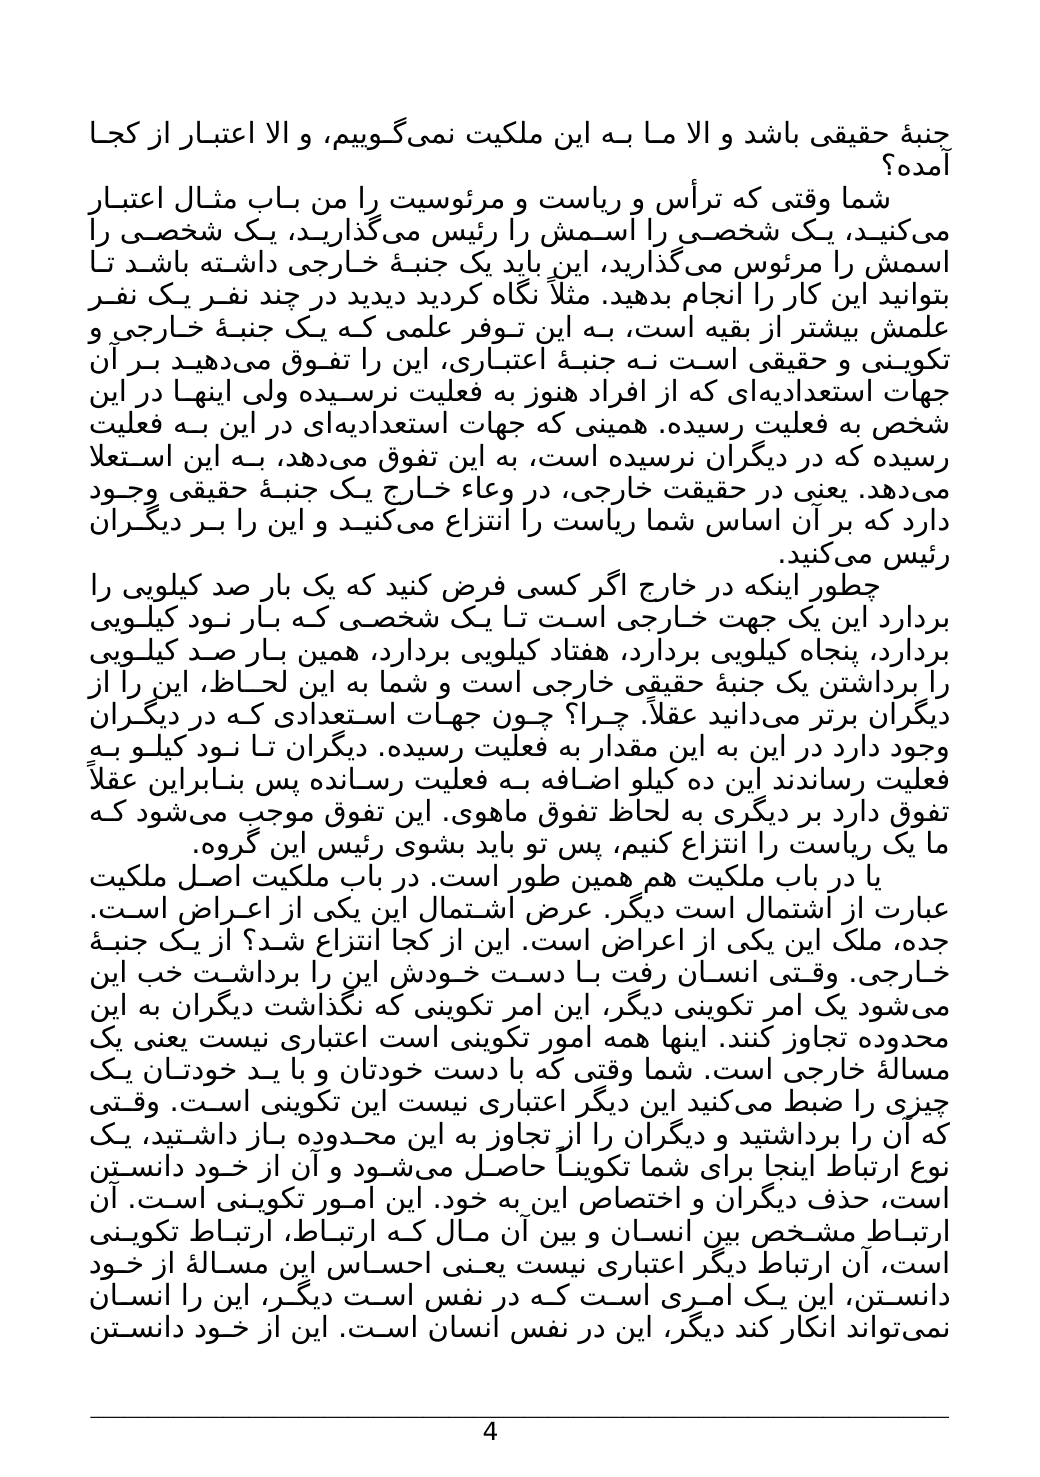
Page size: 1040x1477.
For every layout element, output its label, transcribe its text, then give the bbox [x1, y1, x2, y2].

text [89, 118, 951, 183]
text شما وقتی که ترأس و ریاست و مرئوسیت را من باب مثال اعتبار می‌کنید، یک شخصی را اسمش را رئیس می‌گذارید، یک شخصی را اسمش را مرئوس می‌گذارید، این باید یک جنبۀ خارجی داشته باشد تا بتوانید این کار را انجام بدهید. مثلاً نگاه کردید دیدید در چند نفر یک نفر علمش بیشتر از بقیه است، به این توفر علمی که یک جنبۀ خارجی و تکوینی و حقیقی است نه جنبۀ اعتباری، این را تفوق می‌دهید بر آن جهات استعدادیه‌ای که از افراد هنوز به فعلیت نرسیده ولی اینها در این شخص به فعلیت رسیده. همینی که جهات استعدادیه‌ای در این به فعلیت رسیده که در دیگران نرسیده است، به این تفوق می‌دهد، به این استعلا می‌دهد. یعنی در حقیقت خارجی، در وعاء خارج یک جنبۀ حقیقی وجود دارد که بر آن اساس شما ریاست را انتزاع می‌کنید و این را بر دیگران رئیس می‌کنید. [89, 183, 951, 570]
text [89, 861, 951, 1345]
text چطور اینکه در خارج اگر کسی فرض کنید که یک بار صد کیلویی را بردارد این یک جهت خارجی است تا یک شخصی که بار نود کیلویی بردارد، پنجاه کیلویی بردارد، هفتاد کیلویی بردارد، همین بار صد کیلویی را برداشتن یک جنبۀ حقیقی خارجی است و شما به این لحاظ، این را از دیگران برتر می‌دانید عقلاً. چرا؟ چون جهات استعدادی که در دیگران وجود دارد در این به این مقدار به فعلیت رسیده. دیگران تا نود کیلو به فعلیت رساندند این ده کیلو اضافه به فعلیت رسانده پس بنابراین عقلاً تفوق دارد بر دیگری به لحاظ تفوق ماهوی. این تفوق موجب می‌شود که ما یک ریاست را انتزاع کنیم، پس تو باید بشوی رئیس این گروه. [89, 570, 951, 861]
